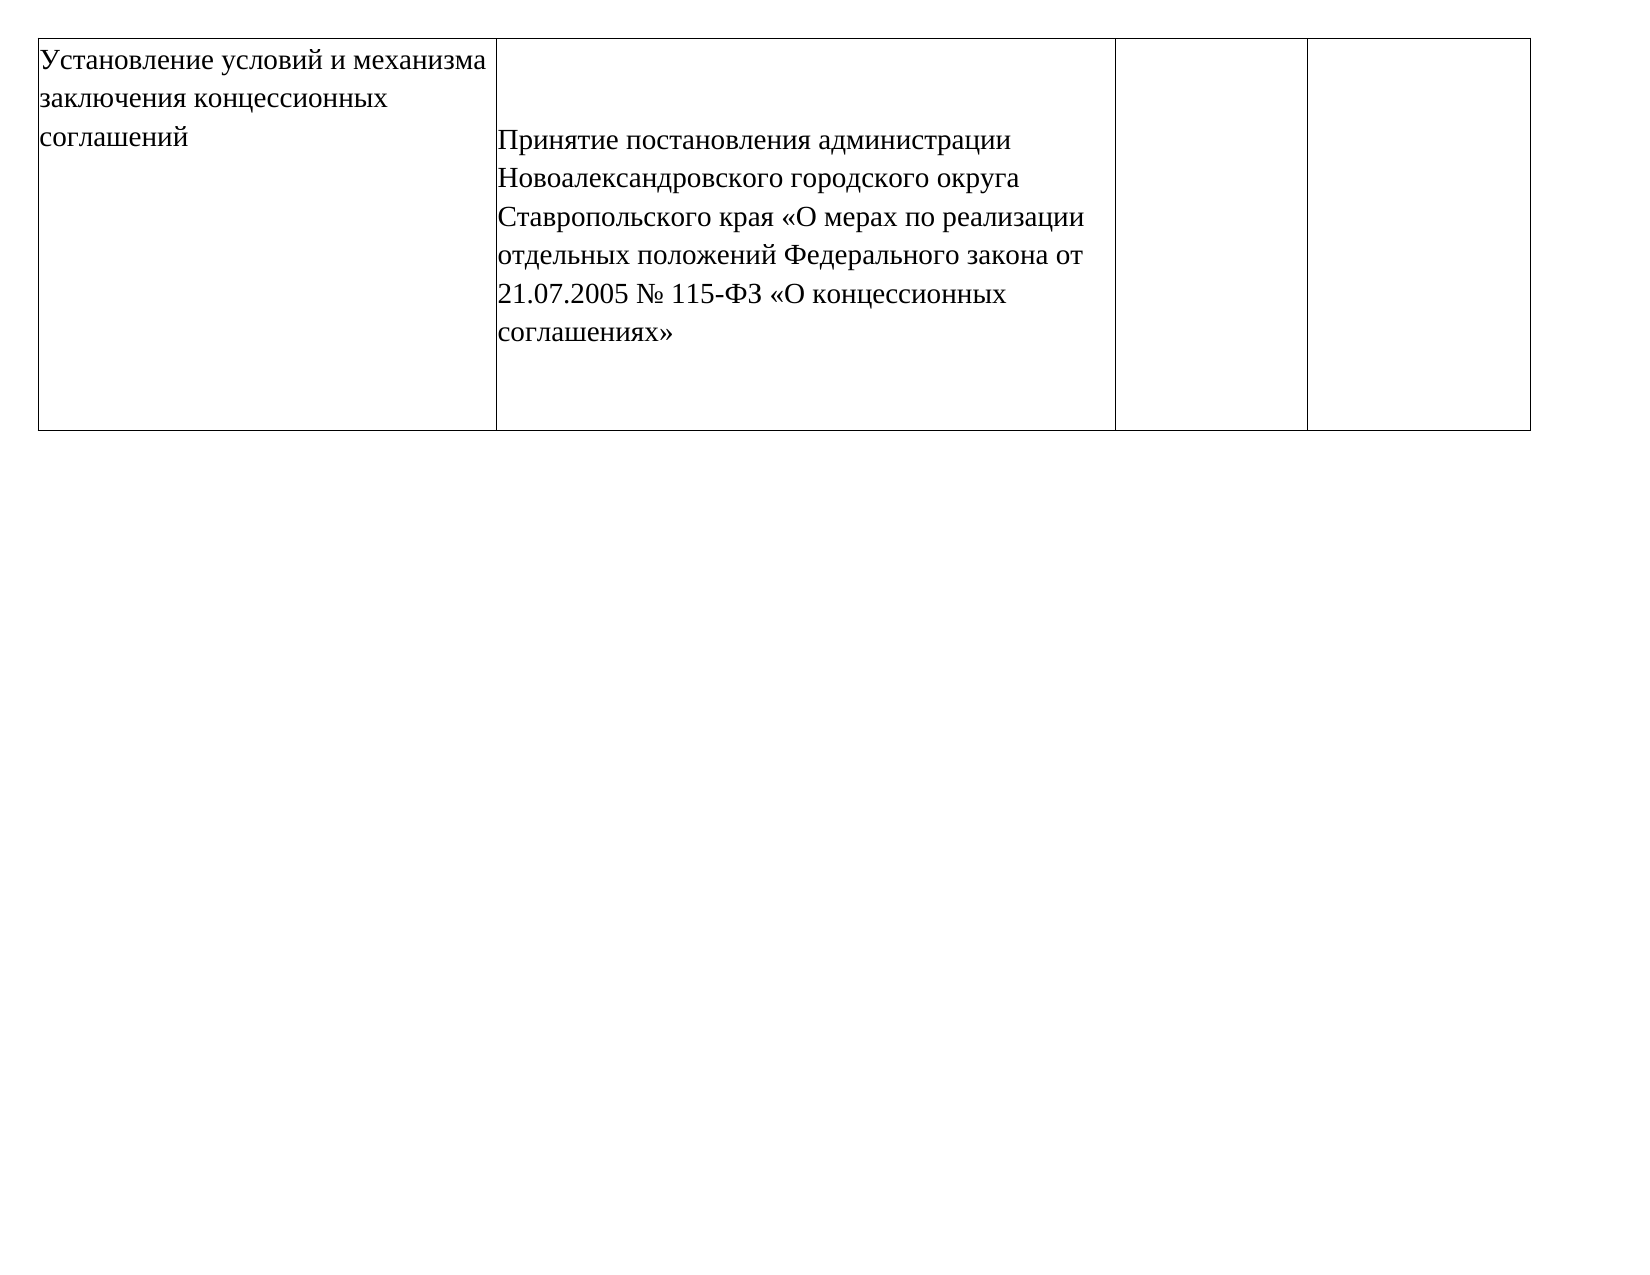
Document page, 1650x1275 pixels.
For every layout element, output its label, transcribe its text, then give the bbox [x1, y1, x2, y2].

table_header Установление условий и механизма заключения концессионных соглашений [39, 39, 496, 429]
table_header [1308, 39, 1530, 429]
table_header Принятие постановления администрации Новоалександровского городского округа Ставропольского края «О мерах по реализации отдельных положений Федерального закона от 21.07.2005 № 115-ФЗ «О концессионных соглашениях» [497, 39, 1115, 429]
table_header [1116, 39, 1307, 429]
